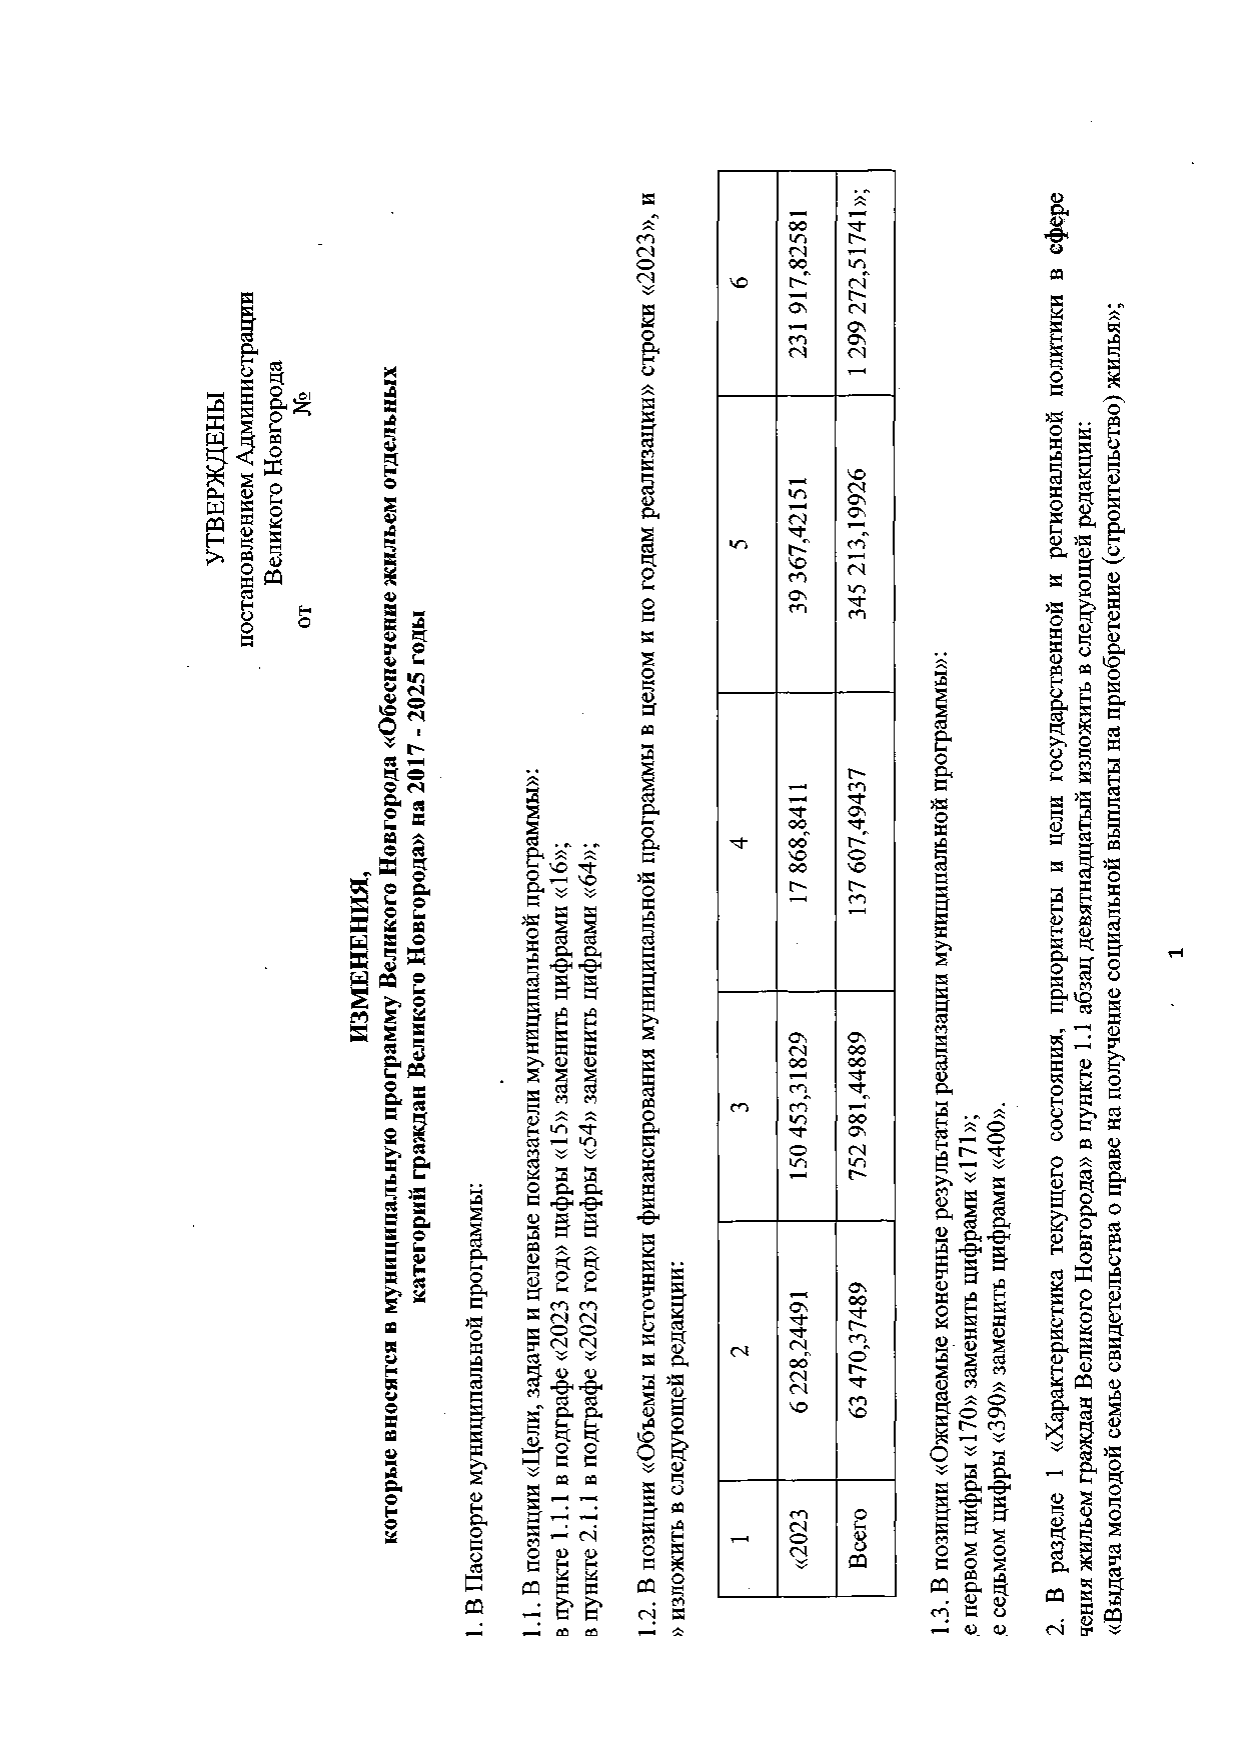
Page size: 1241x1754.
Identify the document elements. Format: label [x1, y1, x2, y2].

picture [155, 118, 1224, 1636]
